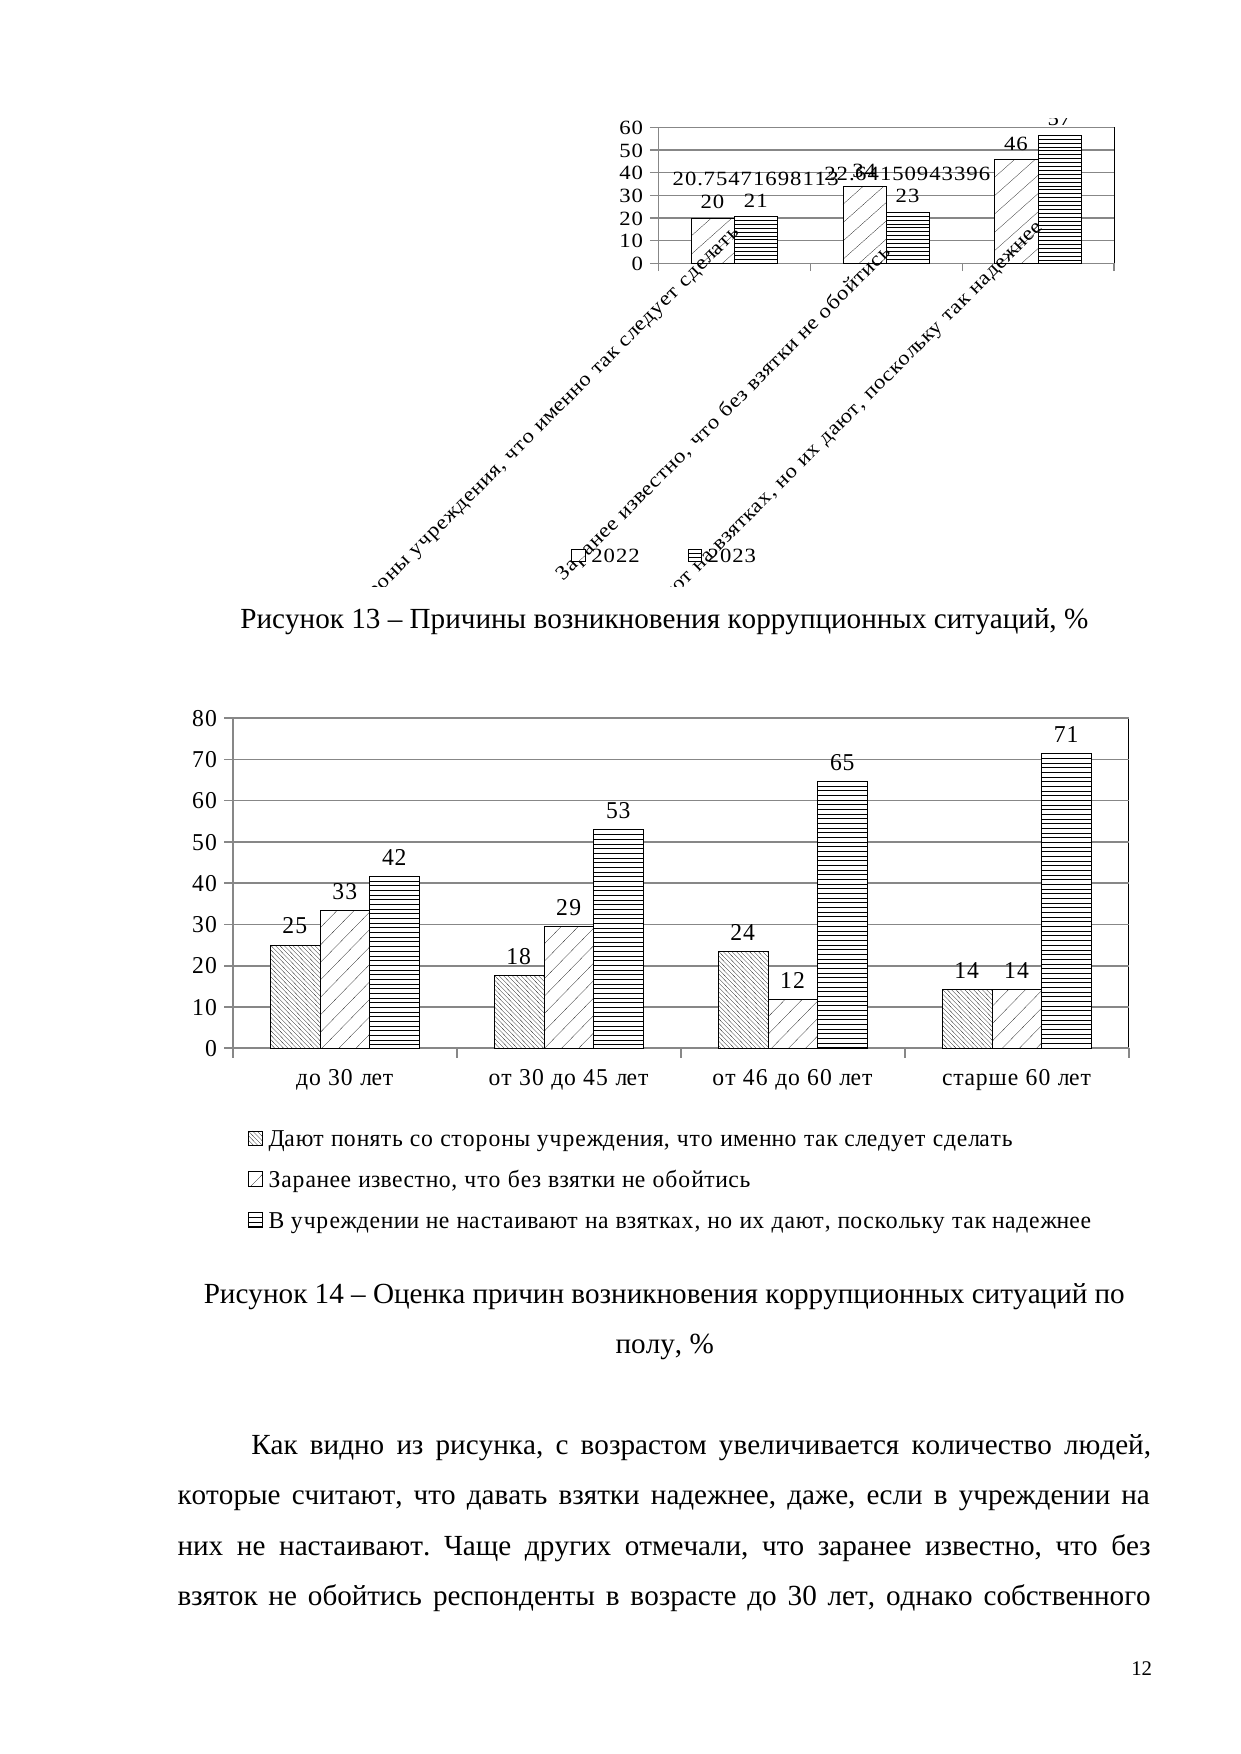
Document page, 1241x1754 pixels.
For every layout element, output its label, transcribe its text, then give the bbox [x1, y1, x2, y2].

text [177, 1427, 1152, 1612]
text Рисунок 13 – Причины возникновения коррупционных ситуаций, % [177, 601, 1152, 634]
text Рисунок 14 – Оценка причин возникновения коррупционных ситуаций по полу, % [177, 1276, 1152, 1360]
